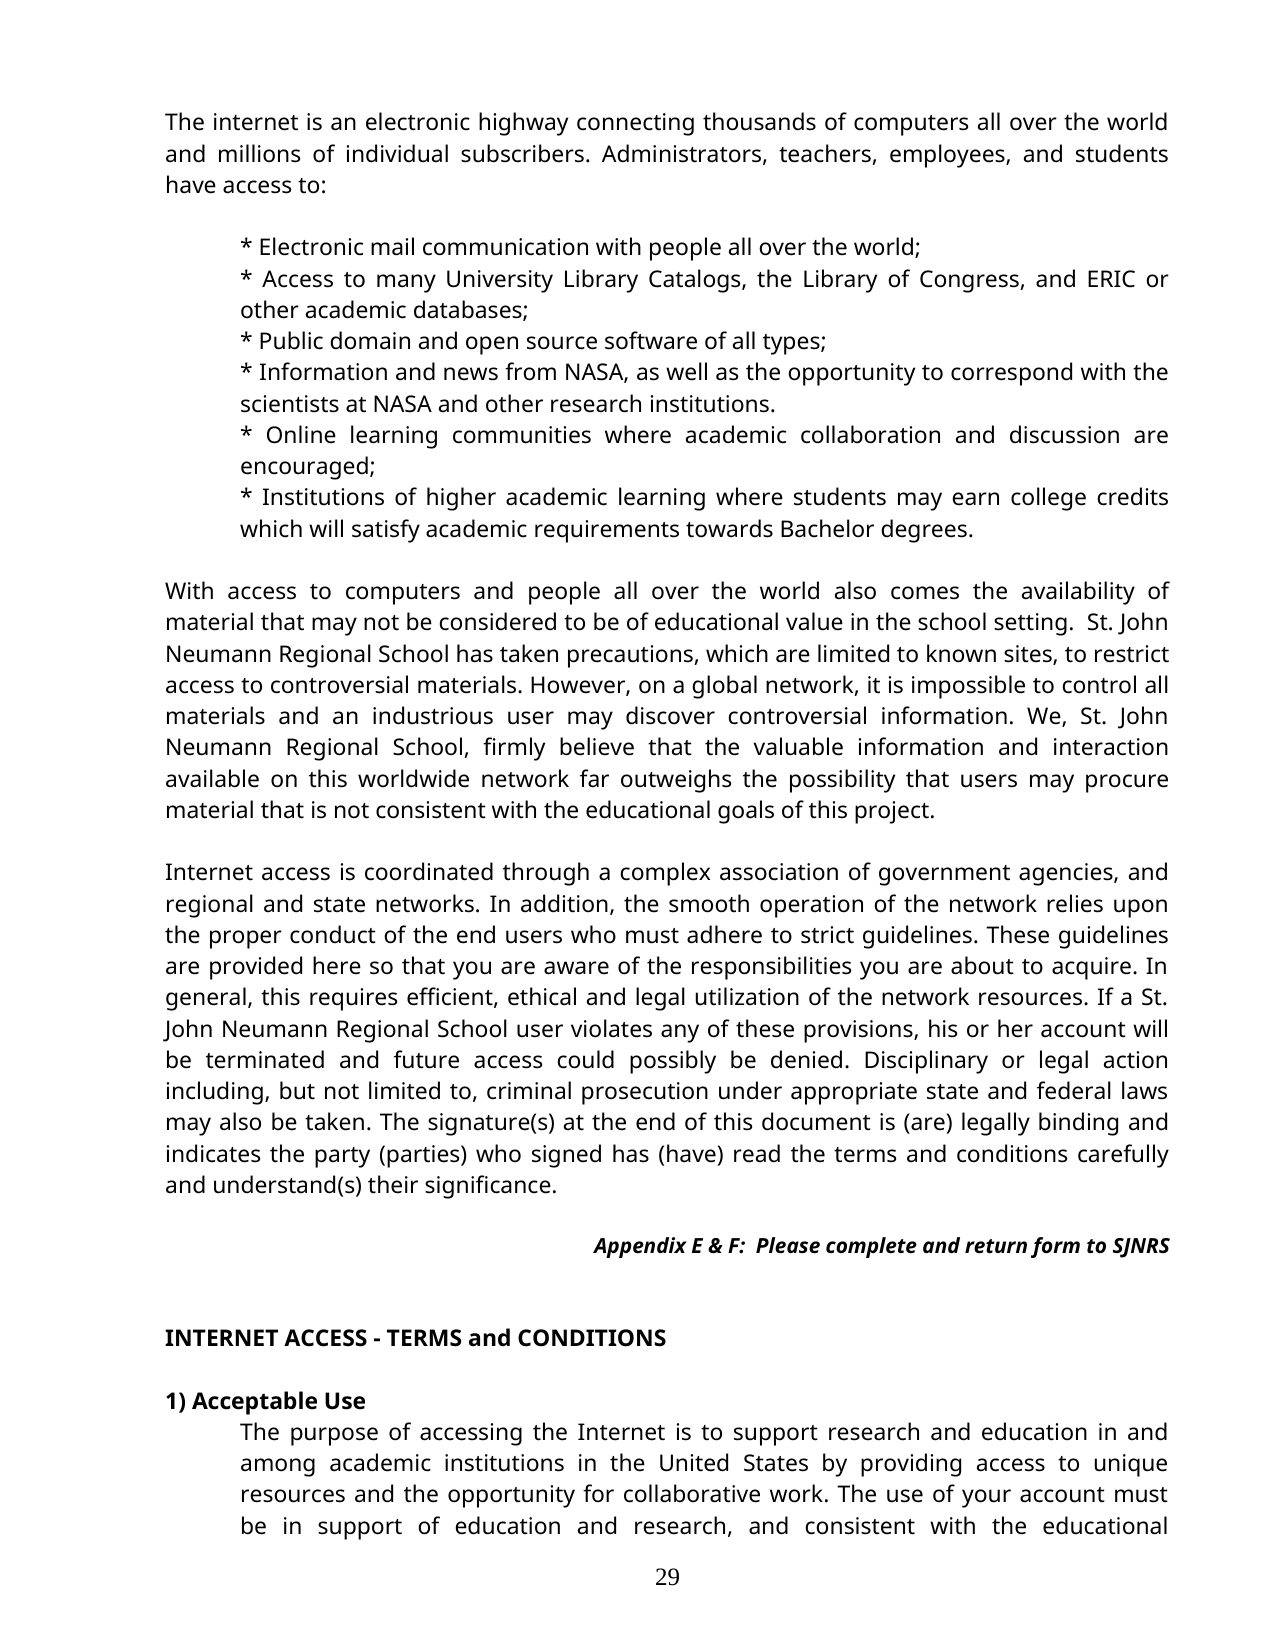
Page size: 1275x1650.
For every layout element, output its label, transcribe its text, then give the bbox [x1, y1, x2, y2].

text * Electronic mail communication with people all over the world; [240, 231, 1170, 262]
text 1) Acceptable Use [165, 1385, 1170, 1416]
text Internet access is coordinated through a complex association of government agencies, and regional and state networks. In addition, the smooth operation of the network relies upon the proper conduct of the end users who must adhere to strict guidelines. These guidelines are provided here so that you are aware of the responsibilities you are about to acquire. In general, this requires efficient, ethical and legal utilization of the network resources. If a St. John Neumann Regional School user violates any of these provisions, his or her account will be terminated and future access could possibly be denied. Disciplinary or legal action including, but not limited to, criminal prosecution under appropriate state and federal laws may also be taken. The signature(s) at the end of this document is (are) legally binding and indicates the party (parties) who signed has (have) read the terms and conditions carefully and understand(s) their significance. [165, 856, 1170, 1200]
text With access to computers and people all over the world also comes the availability of material that may not be considered to be of educational value in the school setting. St. John Neumann Regional School has taken precautions, which are limited to known sites, to restrict access to controversial materials. However, on a global network, it is impossible to control all materials and an industrious user may discover controversial information. We, St. John Neumann Regional School, firmly believe that the valuable information and interaction available on this worldwide network far outweighs the possibility that users may procure material that is not consistent with the educational goals of this project. [165, 575, 1170, 825]
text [240, 1416, 1170, 1541]
text * Information and news from NASA, as well as the opportunity to correspond with the scientists at NASA and other research institutions. [240, 356, 1170, 419]
text * Access to many University Library Catalogs, the Library of Congress, and ERIC or other academic databases; [240, 262, 1170, 325]
text INTERNET ACCESS - TERMS and CONDITIONS [165, 1322, 1170, 1353]
text * Online learning communities where academic collaboration and discussion are encouraged; [240, 419, 1170, 481]
text The internet is an electronic highway connecting thousands of computers all over the world and millions of individual subscribers. Administrators, teachers, employees, and students have access to: [165, 106, 1170, 200]
text * Institutions of higher academic learning where students may earn college credits which will satisfy academic requirements towards Bachelor degrees. [240, 481, 1170, 544]
text * Public domain and open source software of all types; [240, 325, 1170, 356]
text Appendix E & F: Please complete and return form to SJNRS [165, 1231, 1170, 1260]
